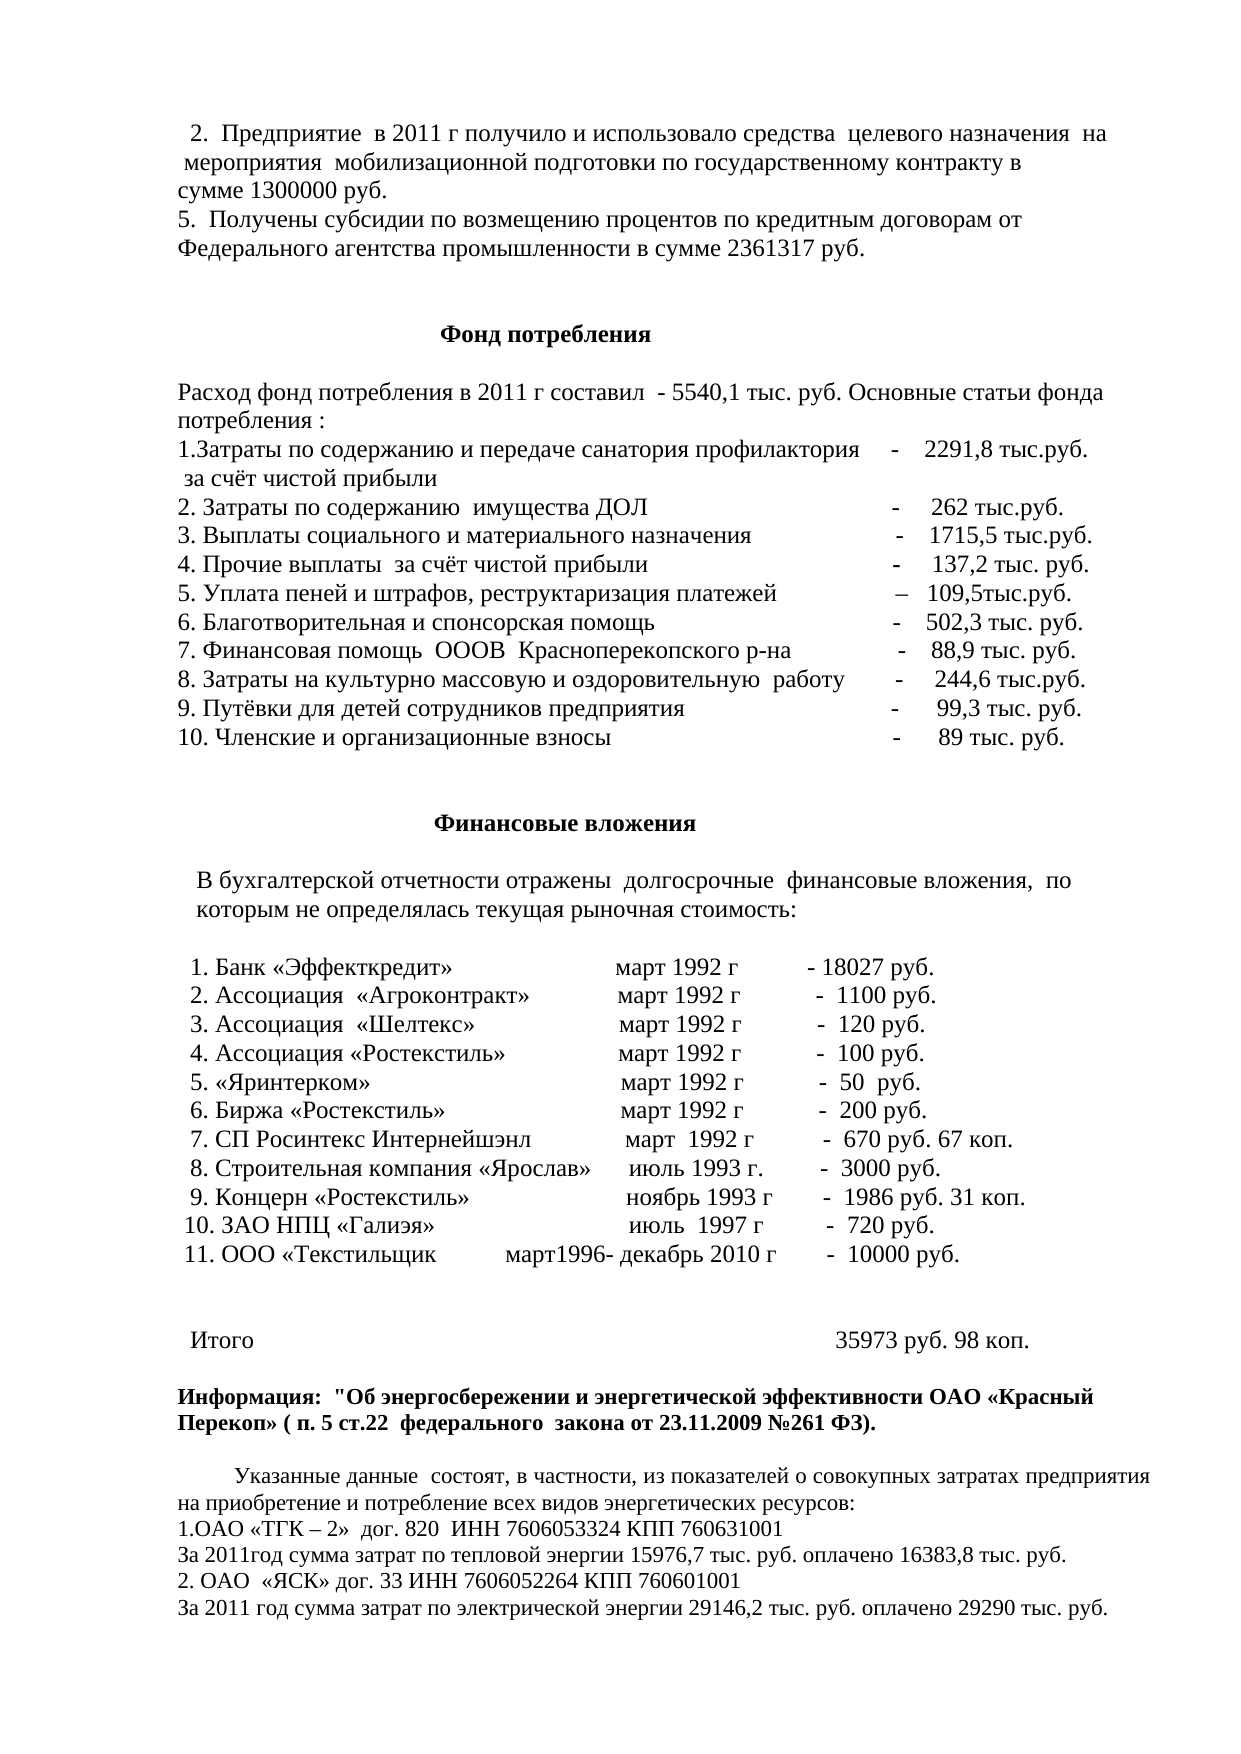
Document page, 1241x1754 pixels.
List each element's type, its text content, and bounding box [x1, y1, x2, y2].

text За 2011год сумма затрат по тепловой энергии 15976,7 тыс. руб. оплачено 16383,8 тыс. руб. [177, 1541, 1152, 1568]
text потребления : [177, 406, 1144, 434]
text 8. Затраты на культурно массовую и оздоровительную работу - 244,6 тыс.руб. [177, 664, 1144, 693]
text Фонд потребления [177, 319, 1144, 348]
text Федерального агентства промышленности в сумме 2361317 руб. [177, 233, 1144, 262]
text 6. Биржа «Ростекстиль» март 1992 г - 200 руб. [177, 1096, 1144, 1124]
text 3. Ассоциация «Шелтекс» март 1992 г - 120 руб. [177, 1009, 1144, 1038]
text мероприятия мобилизационной подготовки по государственному контракту в [177, 147, 1144, 176]
text Перекоп» ( п. 5 ст.22 федерального закона от 23.11.2009 №261 ФЗ). [177, 1409, 1144, 1436]
text сумме 1300000 руб. [177, 176, 1144, 204]
text 5. Получены субсидии по возмещению процентов по кредитным договорам от [177, 204, 1144, 233]
text 4. Прочие выплаты за счёт чистой прибыли - 137,2 тыс. руб. [177, 549, 1144, 578]
text 1.ОАО «ТГК – 2» дог. 820 ИНН 7606053324 КПП 760631001 [177, 1515, 1152, 1541]
text 10. Членские и организационные взносы - 89 тыс. руб. [177, 722, 1144, 751]
text 11. ООО «Текстильщик март1996- декабрь 2010 г - 10000 руб. [177, 1239, 1144, 1268]
text 4. Ассоциация «Ростекстиль» март 1992 г - 100 руб. [177, 1038, 1144, 1067]
text 9. Путёвки для детей сотрудников предприятия - 99,3 тыс. руб. [177, 693, 1144, 722]
text 1. Банк «Эффекткредит» март 1992 г - 18027 руб. [177, 952, 1144, 981]
text Информация: "Об энергосбережении и энергетической эффективности ОАО «Красный [177, 1383, 1144, 1409]
text 2. ОАО «ЯСК» дог. 33 ИНН 7606052264 КПП 760601001 [177, 1568, 1152, 1594]
text 1.Затраты по содержанию и передаче санатория профилактория - 2291,8 тыс.руб. [177, 434, 1144, 463]
text 3. Выплаты социального и материального назначения - 1715,5 тыс.руб. [177, 521, 1144, 549]
text 2. Затраты по содержанию имущества ДОЛ - 262 тыс.руб. [177, 492, 1144, 521]
text 7. Финансовая помощь ОООВ Красноперекопского р-на - 88,9 тыс. руб. [177, 636, 1144, 664]
text 5. Уплата пеней и штрафов, реструктаризация платежей – 109,5тыс.руб. [177, 578, 1144, 607]
text Итого 35973 руб. 98 коп. [177, 1326, 1144, 1354]
text 10. ЗАО НПЦ «Галиэя» июль 1997 г - 720 руб. [177, 1211, 1144, 1239]
text 7. СП Росинтекс Интернейшэнл март 1992 г - 670 руб. 67 коп. [177, 1124, 1144, 1153]
text За 2011 год сумма затрат по электрической энергии 29146,2 тыс. руб. оплачено 29290 тыс. руб. [177, 1594, 1152, 1620]
text 9. Концерн «Ростекстиль» ноябрь 1993 г - 1986 руб. 31 коп. [177, 1182, 1144, 1211]
text 2. Ассоциация «Агроконтракт» март 1992 г - 1100 руб. [177, 981, 1144, 1009]
text Финансовые вложения [177, 808, 1144, 837]
text В бухгалтерской отчетности отражены долгосрочные финансовые вложения, по которым не определялась текущая рыночная стоимость: [177, 866, 1144, 923]
text Указанные данные состоят, в частности, из показателей о совокупных затратах предприятия на приобретение и потребление всех видов энергетических ресурсов: [177, 1462, 1152, 1515]
text 2. Предприятие в 2011 г получило и использовало средства целевого назначения на [177, 118, 1144, 147]
text 8. Строительная компания «Ярослав» июль 1993 г. - 3000 руб. [177, 1153, 1144, 1182]
text за счёт чистой прибыли [177, 463, 1144, 492]
text 5. «Яринтерком» март 1992 г - 50 руб. [177, 1067, 1144, 1096]
text Расход фонд потребления в 2011 г составил - 5540,1 тыс. руб. Основные статьи фонда [177, 377, 1144, 406]
text 6. Благотворительная и спонсорская помощь - 502,3 тыс. руб. [177, 607, 1144, 636]
